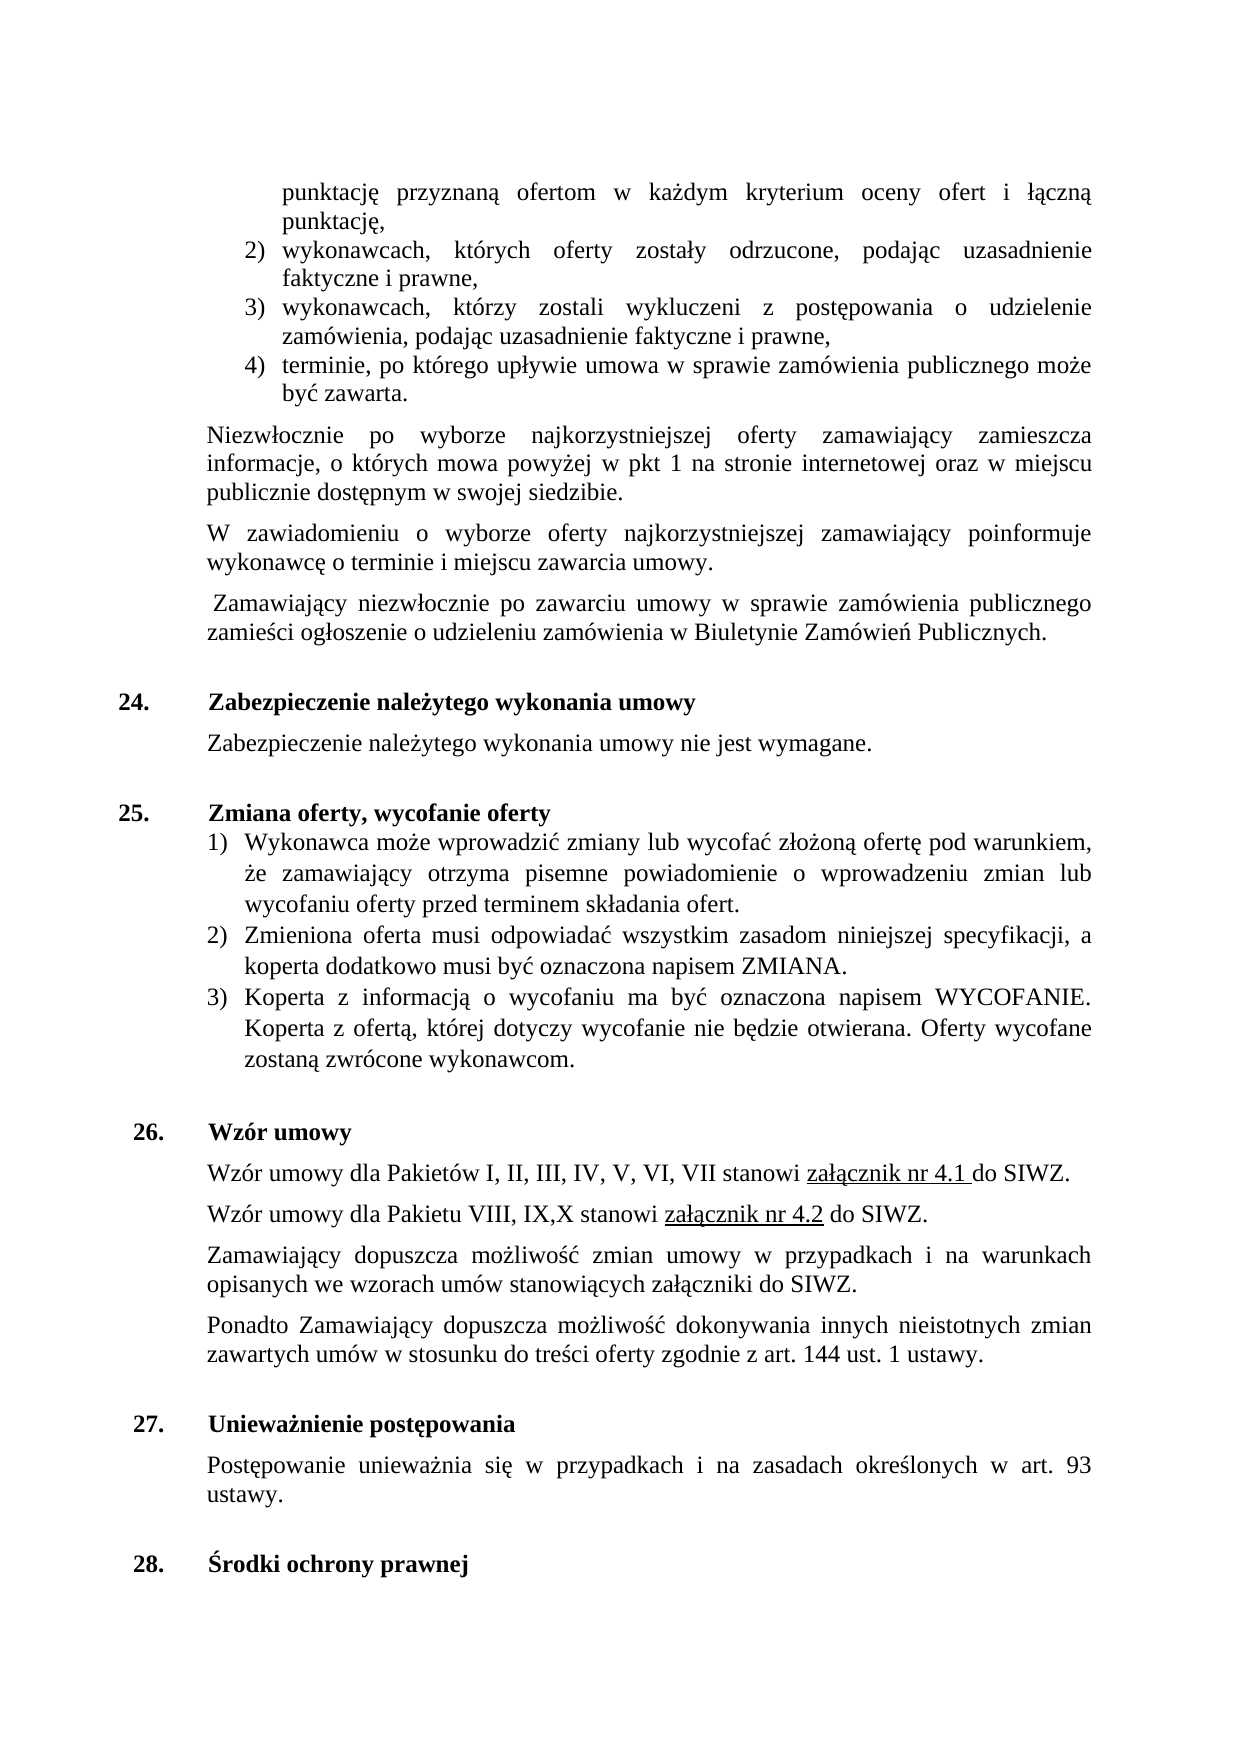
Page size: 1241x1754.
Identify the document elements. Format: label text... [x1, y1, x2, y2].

text W zawiadomieniu o wyborze oferty najkorzystniejszej zamawiający poinformuje wykonawcę o terminie i miejscu zawarcia umowy. [206, 518, 1092, 576]
list Unieważnienie postępowania [133, 1409, 1092, 1438]
list Zabezpieczenie należytego wykonania umowy [118, 687, 1092, 716]
list Koperta z informacją o wycofaniu ma być oznaczona napisem WYCOFANIE. Koperta z ofertą, której dotyczy wycofanie nie będzie otwierana. Oferty wycofane zostaną zwrócone wykonawcom. [207, 982, 1092, 1076]
list wykonawcach, których oferty zostały odrzucone, podając uzasadnienie faktyczne i prawne, [244, 235, 1092, 292]
text Wzór umowy dla Pakietów I, II, III, IV, V, VI, VII stanowi załącznik nr 4.1 do SIWZ. [207, 1158, 1092, 1187]
list wykonawcach, którzy zostali wykluczeni z postępowania o udzielenie zamówienia, podając uzasadnienie faktyczne i prawne, [244, 292, 1092, 350]
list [244, 177, 1092, 235]
list Wzór umowy [133, 1117, 1092, 1146]
text Zamawiający dopuszcza możliwość zmian umowy w przypadkach i na warunkach opisanych we wzorach umów stanowiących załączniki do SIWZ. [207, 1241, 1092, 1298]
list terminie, po którego upływie umowa w sprawie zamówienia publicznego może być zawarta. [244, 350, 1092, 407]
list Zmiana oferty, wycofanie oferty [118, 798, 1092, 827]
list Zmieniona oferta musi odpowiadać wszystkim zasadom niniejszej specyfikacji, a koperta dodatkowo musi być oznaczona napisem ZMIANA. [207, 920, 1092, 982]
list Wykonawca może wprowadzić zmiany lub wycofać złożoną ofertę pod warunkiem, że zamawiający otrzyma pisemne powiadomienie o wprowadzeniu zmian lub wycofaniu oferty przed terminem składania ofert. [207, 827, 1092, 920]
text Zabezpieczenie należytego wykonania umowy nie jest wymagane. [207, 728, 1092, 757]
list Środki ochrony prawnej [133, 1549, 1092, 1578]
text Niezwłocznie po wyborze najkorzystniejszej oferty zamawiający zamieszcza informacje, o których mowa powyżej w pkt 1 na stronie internetowej oraz w miejscu publicznie dostępnym w swojej siedzibie. [206, 420, 1092, 506]
text Postępowanie unieważnia się w przypadkach i na zasadach określonych w art. 93 ustawy. [207, 1451, 1092, 1508]
text Wzór umowy dla Pakietu VIII, IX,X stanowi załącznik nr 4.2 do SIWZ. [207, 1199, 1092, 1228]
text Zamawiający niezwłocznie po zawarciu umowy w sprawie zamówienia publicznego zamieści ogłoszenie o udzieleniu zamówienia w Biuletynie Zamówień Publicznych. [207, 588, 1092, 646]
text Ponadto Zamawiający dopuszcza możliwość dokonywania innych nieistotnych zmian zawartych umów w stosunku do treści oferty zgodnie z art. 144 ust. 1 ustawy. [207, 1311, 1092, 1368]
